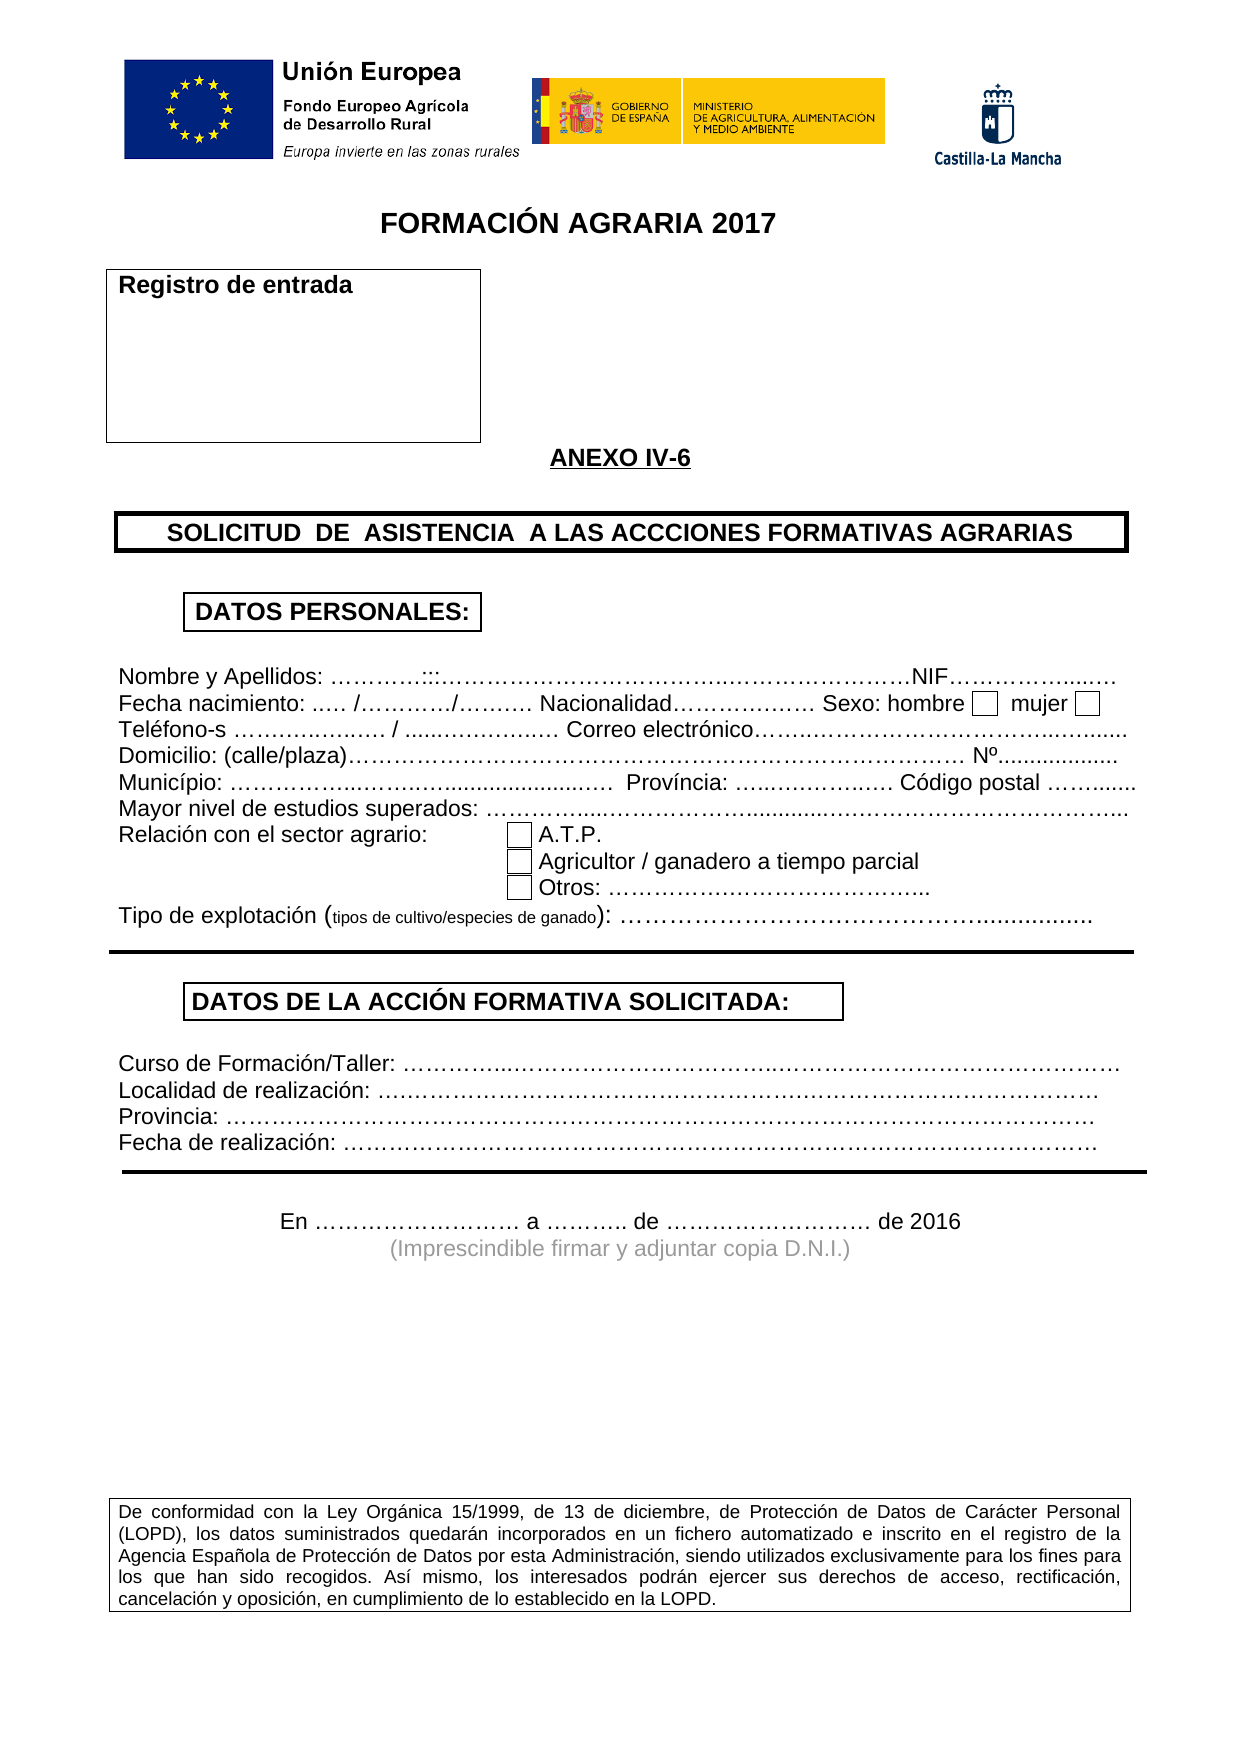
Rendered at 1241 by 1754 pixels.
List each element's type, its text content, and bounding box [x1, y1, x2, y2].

text Curso de Formación/Taller: …………...……………………………..……………………………………… [118, 1050, 1122, 1077]
table_header Registro de entrada [107, 270, 480, 442]
text Fecha de realización: ……………………………………………………………………………………… [118, 1129, 1122, 1156]
text ANEXO IV-6 [118, 443, 1122, 472]
text SOLICITUD DE ASISTENCIA A LAS ACCCIONES FORMATIVAS AGRARIAS [118, 516, 1124, 548]
text Tipo de explotación (tipos de cultivo/especies de ganado): ……………………….……………................. [118, 900, 1118, 929]
text Otros: …………….……………………... [118, 874, 1118, 900]
text Nombre y Apellidos: …………:::………………………………..……………………NIF…………….....… [118, 663, 1168, 689]
text (Imprescindible firmar y adjuntar copia D.N.I.) [118, 1235, 1122, 1261]
text Município: ……………...……..…......................…. Província: …...….……..…. Código postal ……....... [118, 769, 1168, 795]
picture [891, 56, 1094, 206]
text En ……………………… a ……….. de ……………………… de 2016 [118, 1208, 1122, 1235]
text Provincia: …………………………………………………………………………………………………… [118, 1103, 1122, 1129]
table_header DATOS DE SOLICITADA: [185, 984, 842, 1019]
picture [124, 56, 527, 167]
text Relación con el sector agrario: A.T.P. [118, 821, 1118, 848]
text Fecha nacimiento: ..… /…………/…….… Nacionalidad………….…… Sexo: hombre mujer [118, 689, 1168, 716]
text Mayor nivel de estudios superados: ………….....……………….............….……………………………... [118, 795, 1168, 821]
text Agricultor / ganadero a tiempo parcial [118, 848, 1118, 874]
text Localidad de realización: ….…………………………………………….………………………………… [118, 1077, 1122, 1103]
table_header DATOS PERSONALES: [185, 594, 480, 629]
text Teléfono-s …….…..…..…. / ......….….…..… Correo electrónico……..…………………………...…....... [118, 716, 1168, 742]
text De conformidad con 15/1999, de 13 de diciembre, de Protección de Datos de Carácter Personal (LOPD), los datos suministrados quedarán incorporados en un fichero automatizado e inscrito en el registro de de Protección de Datos por esta Administración, siendo utilizados exclusivamente para los fines para los que han sido recogidos. Así mismo, los interesados podrán ejercer sus derechos de acceso, rectificación, cancelación y oposición, en cumplimiento de lo establecido en [110, 1499, 1130, 1611]
text Domicilio: (calle/plaza)……………………………………………………………………… Nº................... [118, 742, 1168, 769]
picture [532, 78, 885, 144]
